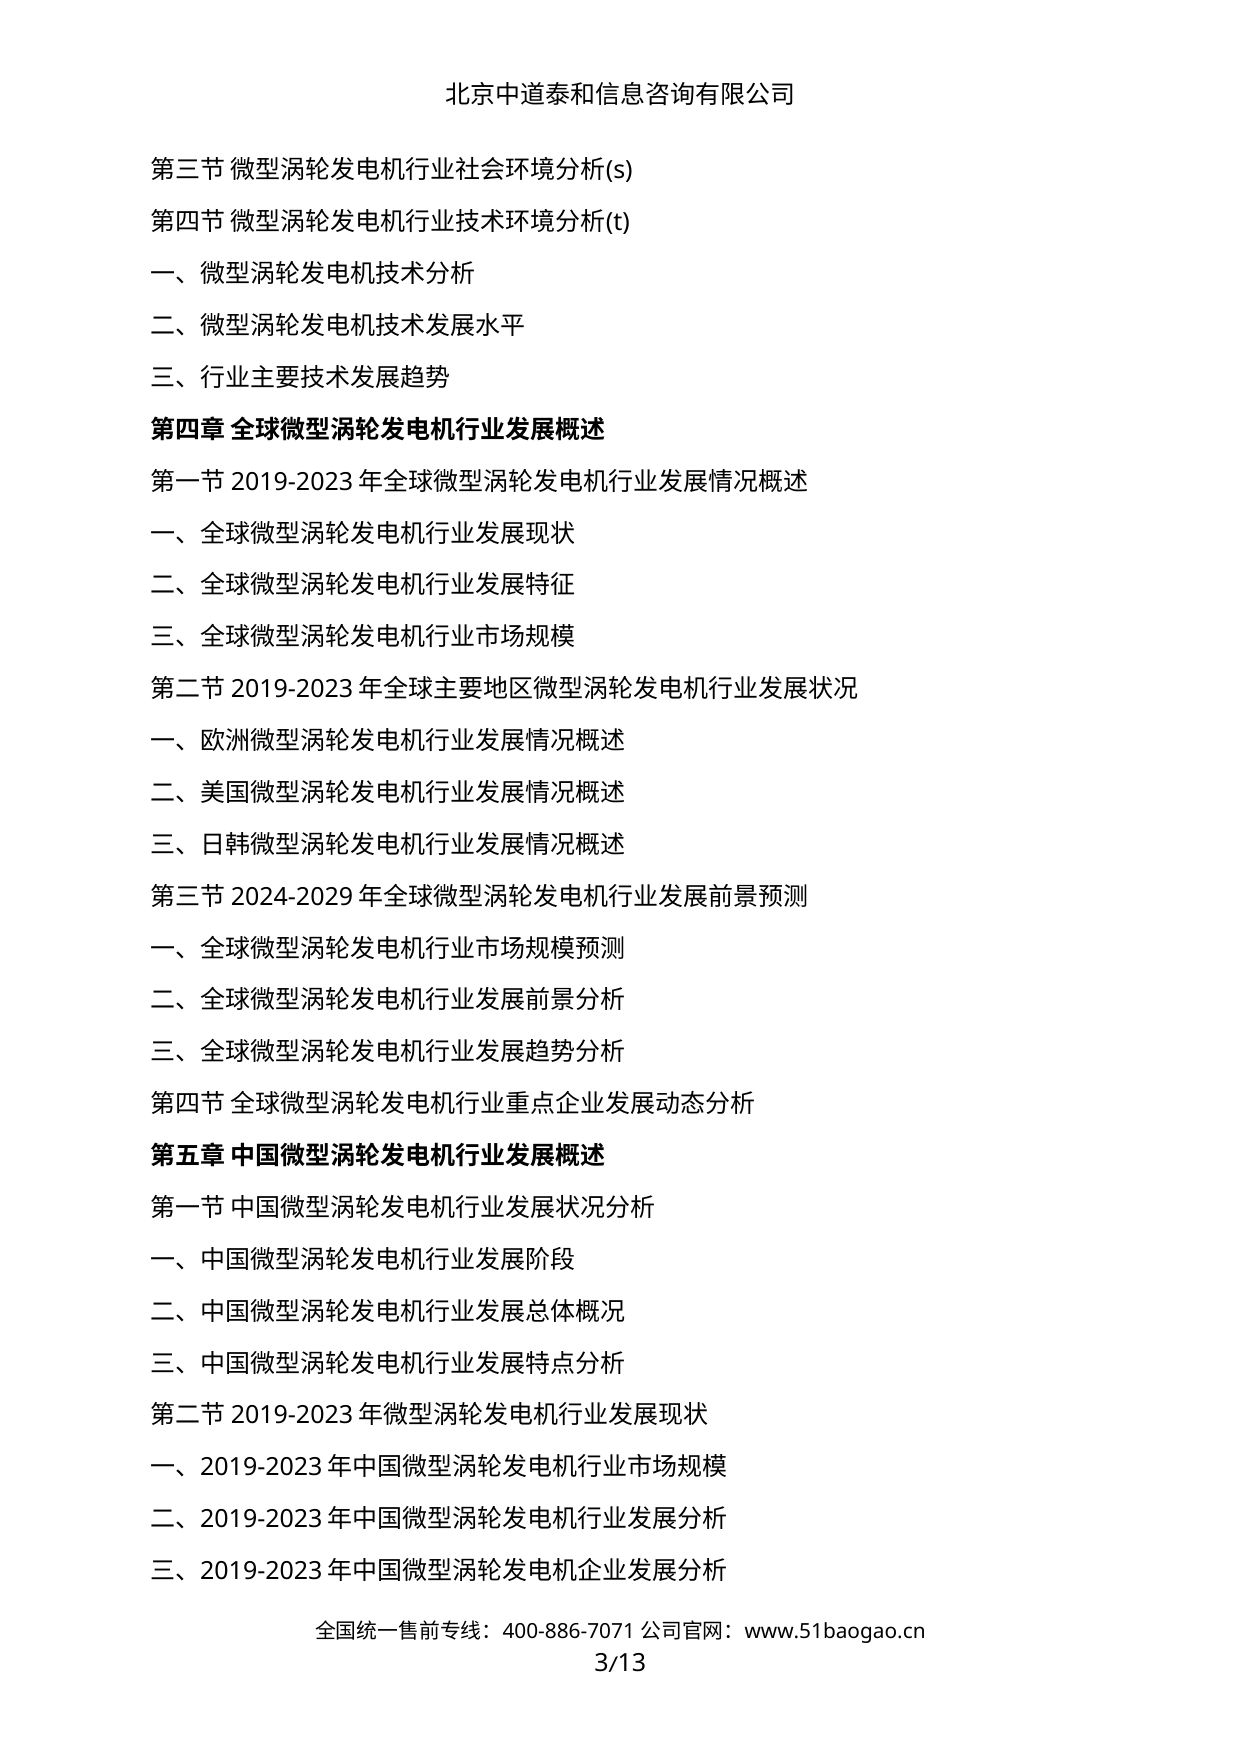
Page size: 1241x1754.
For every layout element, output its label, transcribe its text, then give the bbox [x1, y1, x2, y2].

text 二、全球微型涡轮发电机行业发展特征 [150, 565, 1090, 601]
text 三、行业主要技术发展趋势 [150, 357, 1090, 394]
text 第三节 微型涡轮发电机行业社会环境分析(s) [150, 150, 1090, 186]
text 二、微型涡轮发电机技术发展水平 [150, 306, 1090, 342]
text 第四节 全球微型涡轮发电机行业重点企业发展动态分析 [150, 1084, 1090, 1120]
text 第一节 中国微型涡轮发电机行业发展状况分析 [150, 1187, 1090, 1224]
text 一、全球微型涡轮发电机行业市场规模预测 [150, 928, 1090, 964]
text 二、2019-2023年中国微型涡轮发电机行业发展分析 [150, 1499, 1090, 1535]
text 三、中国微型涡轮发电机行业发展特点分析 [150, 1343, 1090, 1379]
text 第二节 2019-2023年微型涡轮发电机行业发展现状 [150, 1395, 1090, 1431]
text 第四章 全球微型涡轮发电机行业发展概述 [150, 409, 1090, 446]
text 第五章 中国微型涡轮发电机行业发展概述 [150, 1136, 1090, 1172]
text 二、美国微型涡轮发电机行业发展情况概述 [150, 772, 1090, 809]
text 三、全球微型涡轮发电机行业市场规模 [150, 617, 1090, 653]
text 二、中国微型涡轮发电机行业发展总体概况 [150, 1291, 1090, 1327]
text 第一节 2019-2023年全球微型涡轮发电机行业发展情况概述 [150, 461, 1090, 497]
text 一、2019-2023年中国微型涡轮发电机行业市场规模 [150, 1447, 1090, 1483]
text 第三节 2024-2029年全球微型涡轮发电机行业发展前景预测 [150, 876, 1090, 912]
text 二、全球微型涡轮发电机行业发展前景分析 [150, 980, 1090, 1016]
text 一、欧洲微型涡轮发电机行业发展情况概述 [150, 721, 1090, 757]
text 三、2019-2023年中国微型涡轮发电机企业发展分析 [150, 1551, 1090, 1587]
text 三、全球微型涡轮发电机行业发展趋势分析 [150, 1032, 1090, 1068]
text 第二节 2019-2023年全球主要地区微型涡轮发电机行业发展状况 [150, 669, 1090, 705]
text 一、全球微型涡轮发电机行业发展现状 [150, 513, 1090, 549]
text 三、日韩微型涡轮发电机行业发展情况概述 [150, 824, 1090, 861]
text 一、微型涡轮发电机技术分析 [150, 254, 1090, 290]
text 一、中国微型涡轮发电机行业发展阶段 [150, 1239, 1090, 1276]
text 第四节 微型涡轮发电机行业技术环境分析(t) [150, 202, 1090, 238]
